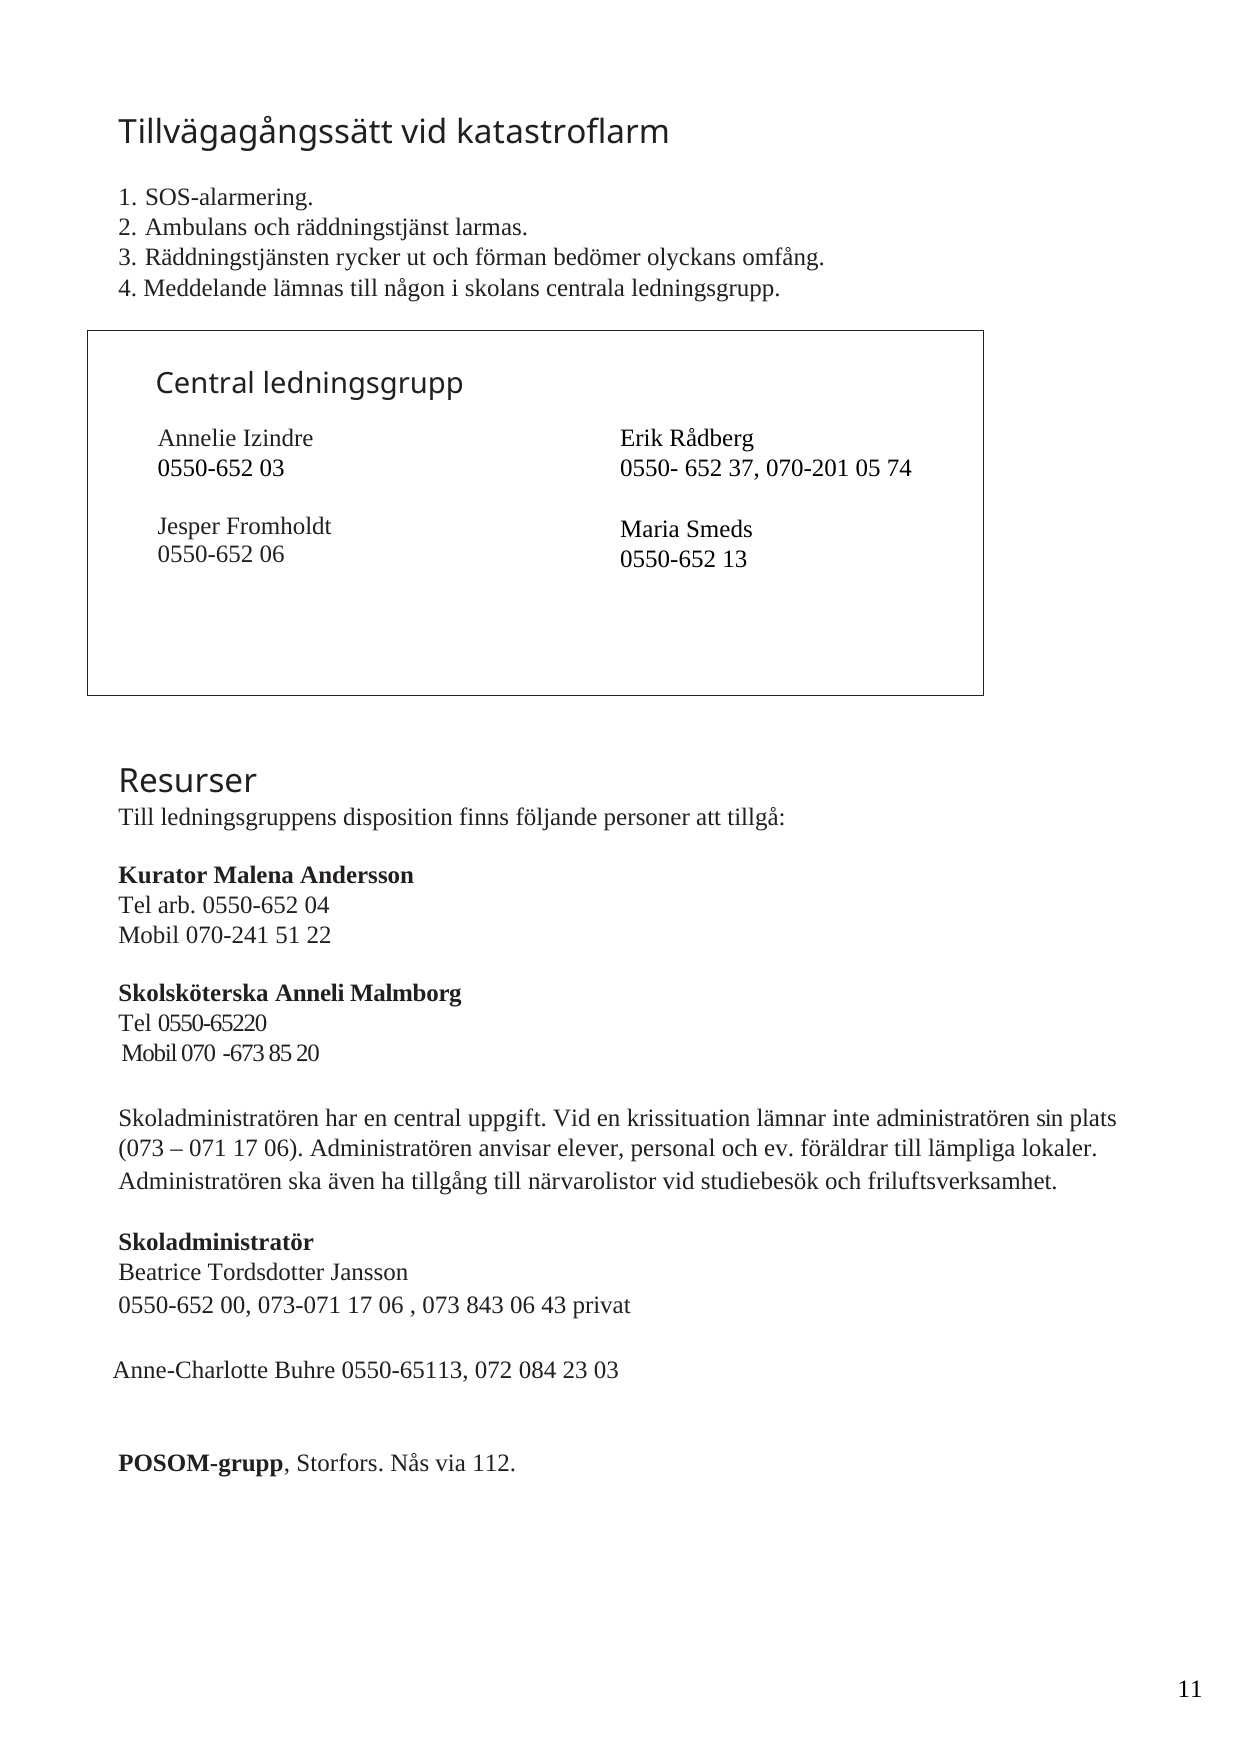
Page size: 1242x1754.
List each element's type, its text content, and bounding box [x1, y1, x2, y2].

text 0550-652 06 [157, 539, 399, 568]
text 0550-652 00, 073-071 17 06 , 073 843 06 43 privat [118, 1290, 1204, 1318]
text Kurator Malena Andersson [118, 860, 1204, 889]
text POSOM-grupp, Storfors. Nås via 112. [118, 1448, 1204, 1477]
text Till ledningsgruppens disposition finns följande personer att tillgå: [118, 802, 1204, 831]
text 1. SOS-alarmering. [118, 182, 1204, 211]
text Annelie Izindre [157, 423, 404, 452]
text (073 – 071 17 06). Administratören anvisar elever, personal och ev. föräldrar till lämpliga lokaler. Administratören ska även ha tillgång till närvarolistor vid studiebesök och friluftsverksamhet. [118, 1133, 1114, 1195]
text Mobil 070 -673 85 20 [106, 1038, 1204, 1067]
text Tel 0550-65220 [118, 1008, 1204, 1037]
text Skoladministratören har en central uppgift. Vid en krissituation lämnar inte administratören sin plats [118, 1103, 1204, 1132]
text Skoladministratör [118, 1227, 1204, 1256]
text 0550- 652 37, 070-201 05 74 [620, 453, 1204, 482]
text Erik Rådberg [620, 423, 1204, 452]
text Skolsköterska Anneli Malmborg [118, 978, 1204, 1007]
text Tillvägagångssätt vid katastroflarm [118, 108, 1204, 153]
text Anne-Charlotte Buhre 0550-65113, 072 084 23 03 [106, 1355, 1204, 1384]
text Jesper Fromholdt [157, 511, 399, 539]
text Mobil 070-241 51 22 [118, 920, 1204, 949]
text 2. Ambulans och räddningstjänst larmas. [118, 212, 1204, 241]
text 3. Räddningstjänsten rycker ut och förman bedömer olyckans omfång. [118, 242, 1204, 271]
text Maria Smeds [620, 514, 1204, 542]
text Beatrice Tordsdotter Jansson [118, 1257, 1204, 1286]
text Central ledningsgrupp [155, 359, 1204, 401]
text 0550-652 03 [157, 453, 404, 511]
text 4. Meddelande lämnas till någon i skolans centrala ledningsgrupp. [118, 275, 1204, 300]
text Tel arb. 0550-652 04 [118, 890, 1204, 919]
text 0550-652 13 [620, 544, 1204, 573]
text Resurser [118, 757, 1204, 802]
